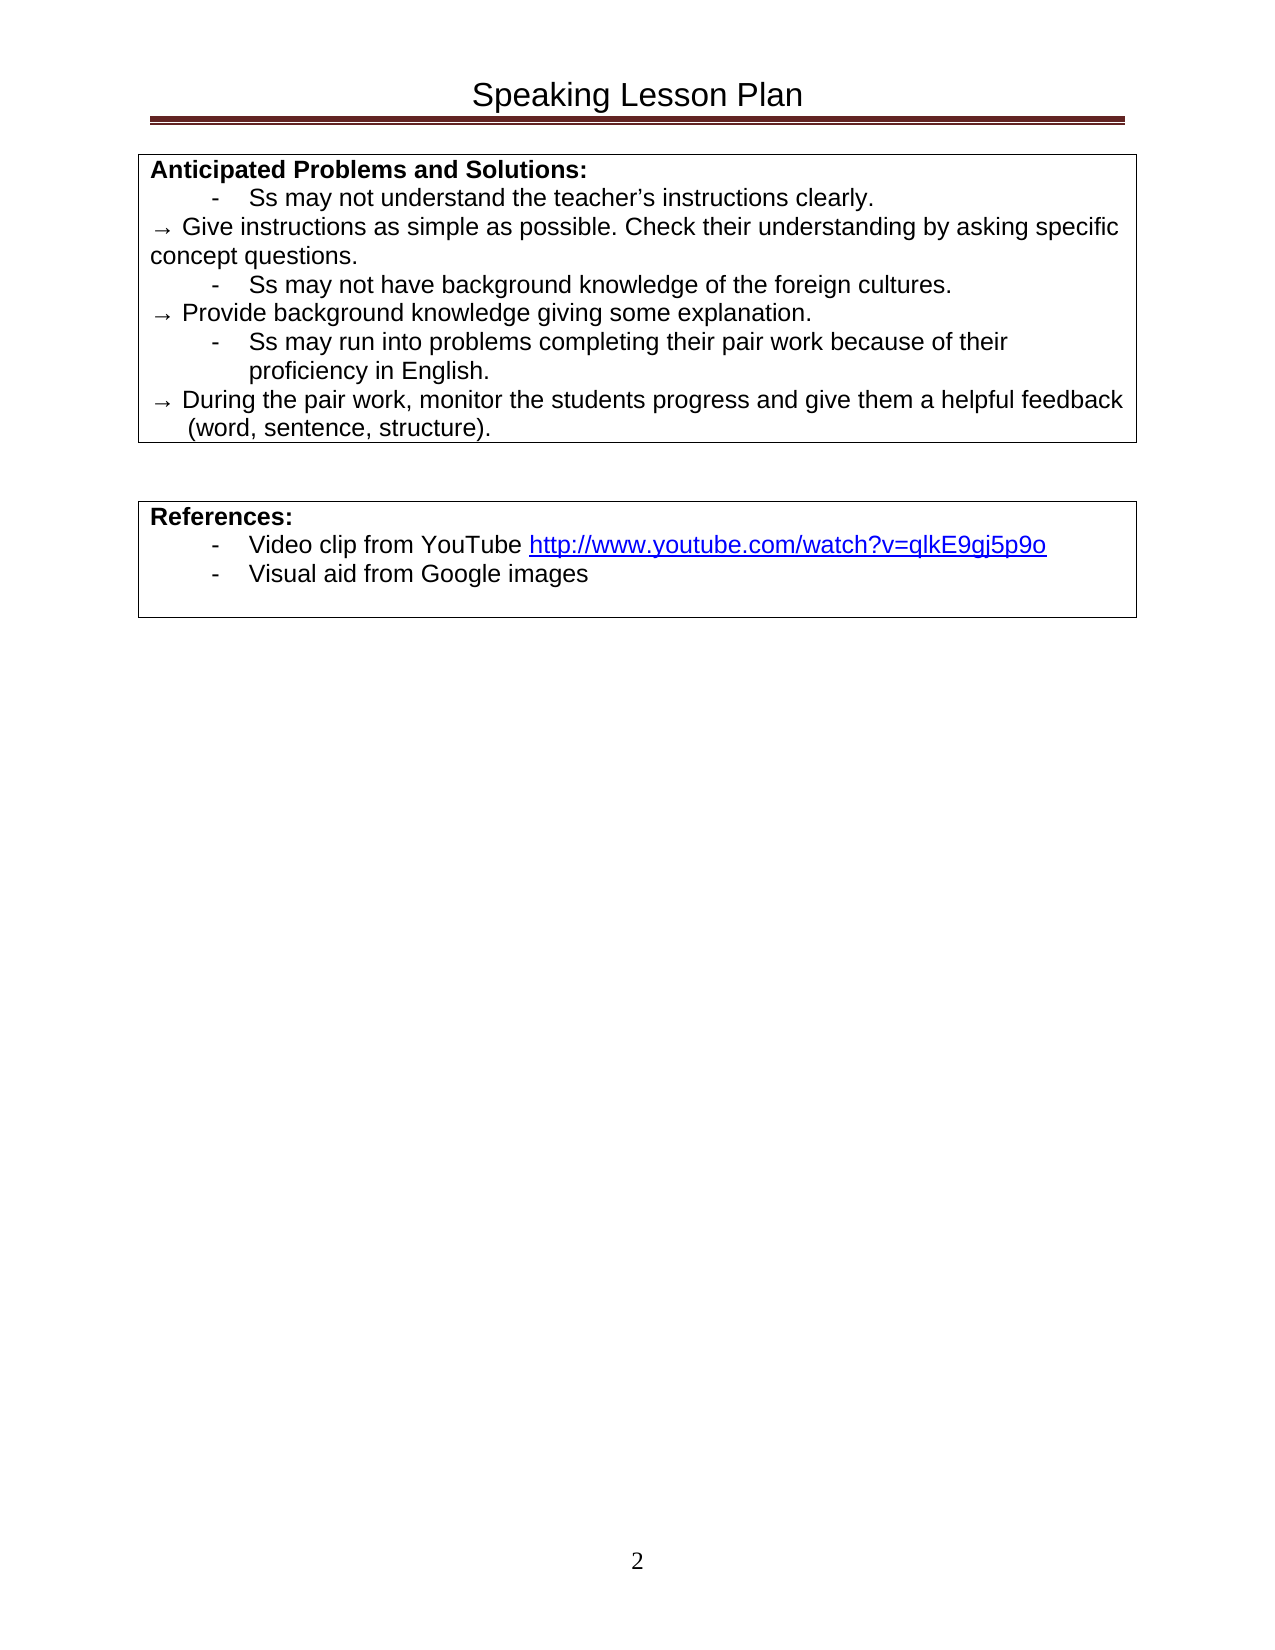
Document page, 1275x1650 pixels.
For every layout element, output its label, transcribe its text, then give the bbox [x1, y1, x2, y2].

table_header References: Video clip from YouTube http://www.youtube.com/watch?v=qlkE9gj5p9o Visual aid from Google images [139, 502, 1136, 617]
table_header Anticipated Problems and Solutions: Ss may not understand the teacher’s instructions clearly. → Give instructions as simple as possible. Check their understanding by asking specific concept questions. Ss may not have background knowledge of the foreign cultures. → Provide background knowledge giving some explanation. Ss may run into problems completing their pair work because of their proficiency in English. → During the pair work, monitor the students progress and give them a helpful feedback (word, sentence, structure). [139, 155, 1136, 442]
